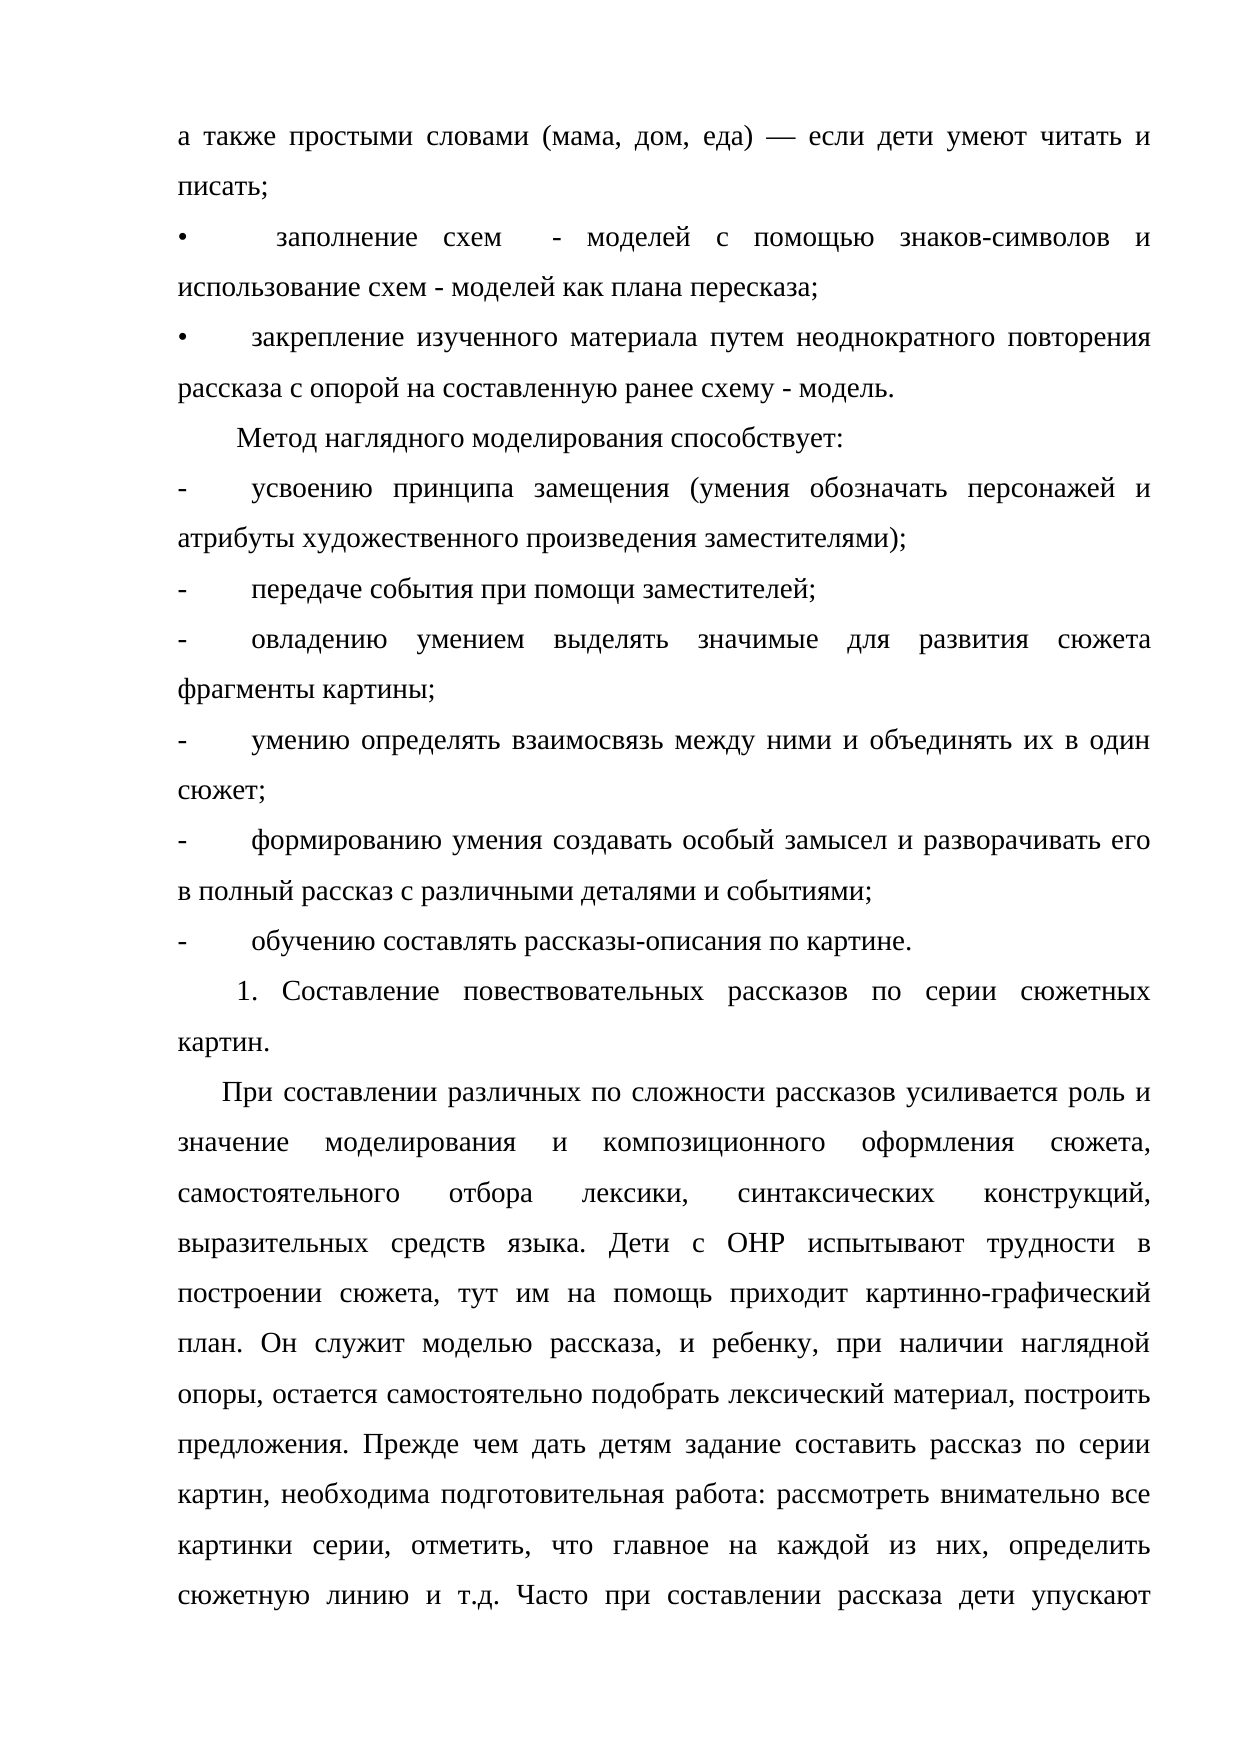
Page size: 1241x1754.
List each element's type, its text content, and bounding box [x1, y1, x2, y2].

text • закрепление изученного материала путем неоднократного повторения рассказа с опорой на составленную ранее схему - модель. [177, 319, 1152, 403]
text - передаче события при помощи заместителей; [177, 571, 1152, 604]
text Метод наглядного моделирования способствует: [177, 420, 1152, 453]
text 1. Составление повествовательных рассказов по серии сюжетных картин. [177, 973, 1152, 1057]
text - формированию умения создавать особый замысел и разворачивать его в полный рассказ с различными деталями и событиями; [177, 822, 1152, 906]
text - обучению составлять рассказы-описания по картине. [177, 923, 1152, 957]
text - усвоению принципа замещения (умения обозначать персонажей и атрибуты художественного произведения заместителями); [177, 470, 1152, 554]
text • заполнение схем - моделей с помощью знаков-символов и использование схем - моделей как плана пересказа; [177, 219, 1152, 303]
text - умению определять взаимосвязь между ними и объединять их в один сюжет; [177, 722, 1152, 806]
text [177, 118, 1152, 202]
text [177, 1074, 1152, 1611]
text - овладению умением выделять значимые для развития сюжета фрагменты картины; [177, 621, 1152, 705]
